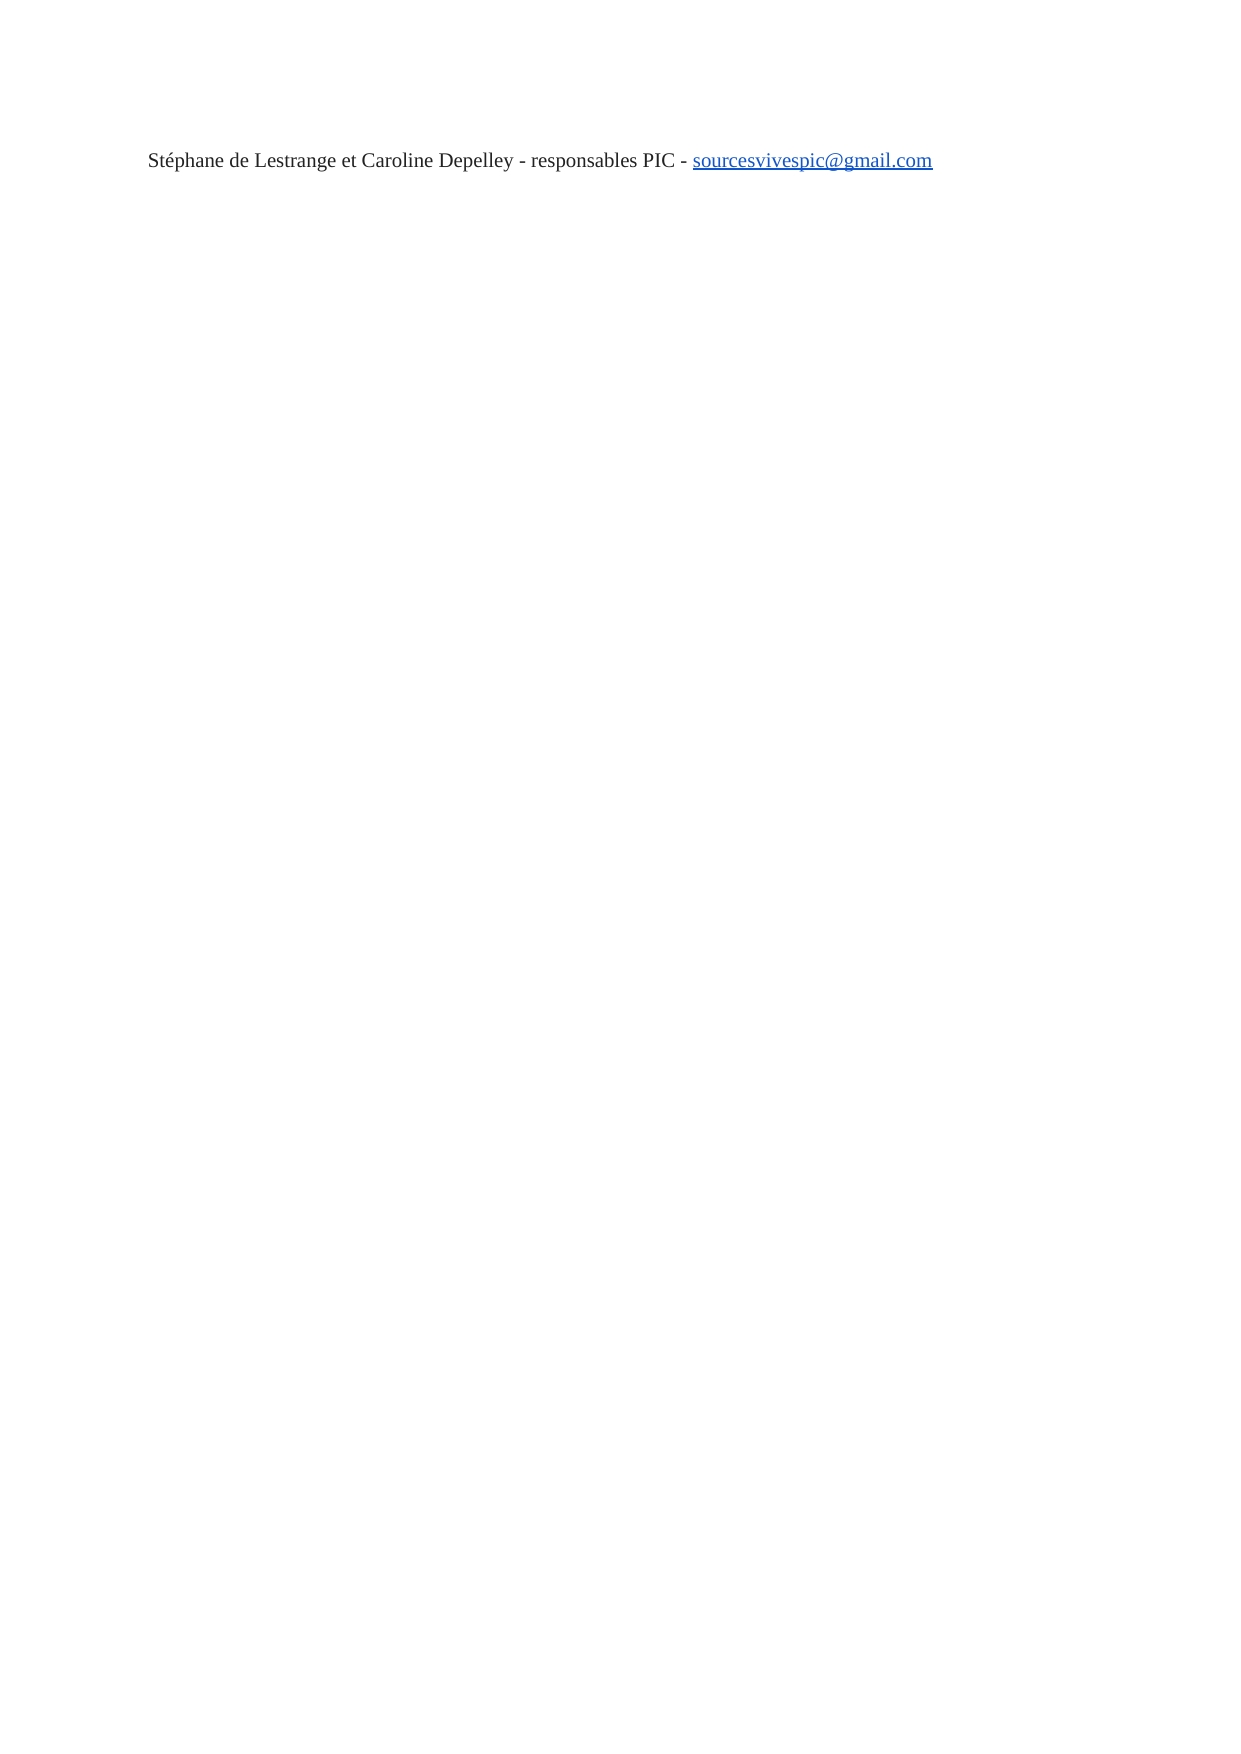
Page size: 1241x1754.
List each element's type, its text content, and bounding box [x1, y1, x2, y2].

text Stéphane de Lestrange et Caroline Depelley - responsables PIC - sourcesvivespic@gmail.com [148, 148, 1093, 172]
